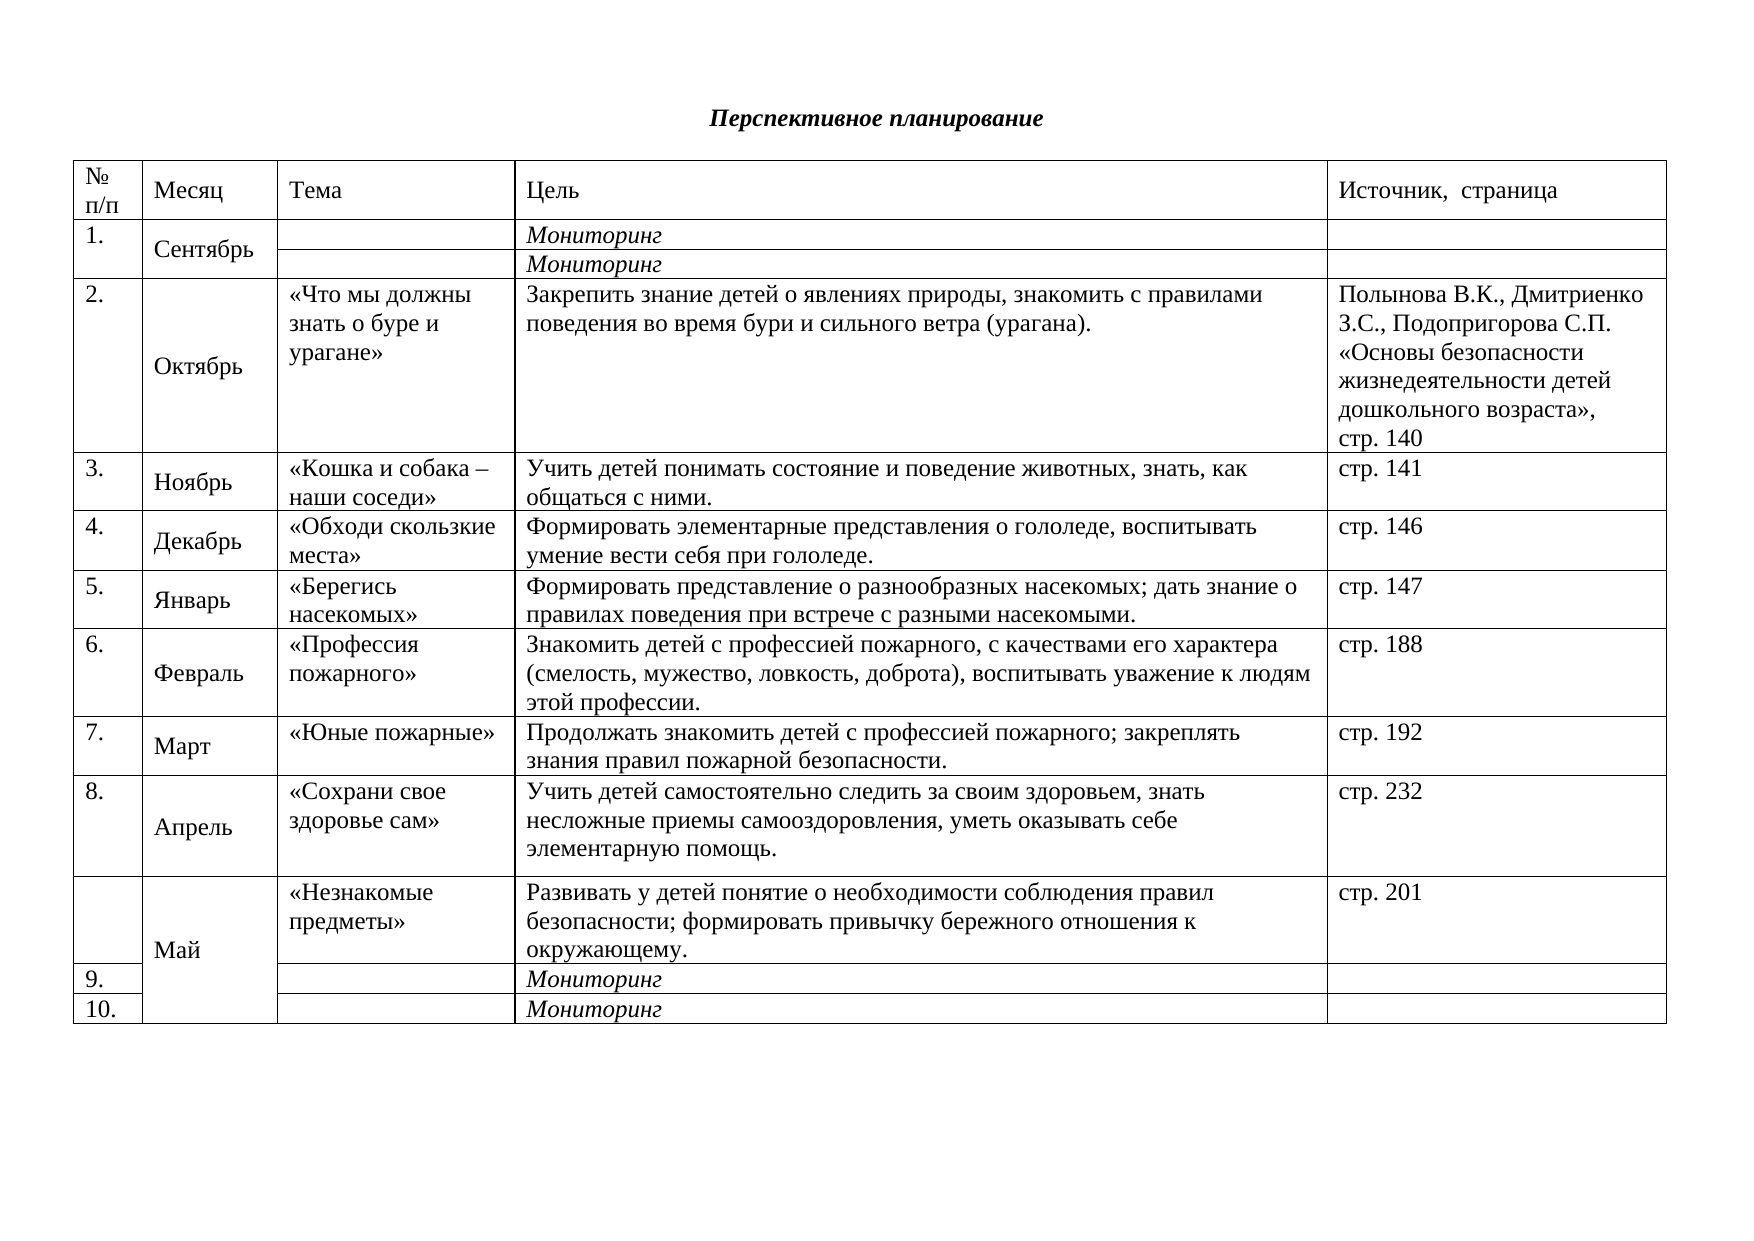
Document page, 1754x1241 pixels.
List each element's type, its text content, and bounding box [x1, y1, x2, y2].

table_cell 1. [74, 220, 142, 278]
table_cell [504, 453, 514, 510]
table_cell Формировать элементарные представления о гололеде, воспитывать умение вести себя при гололеде. [516, 511, 1327, 570]
table_cell Закрепить знание детей о явлениях природы, знакомить с правилами поведения во время бури и сильного ветра (урагана). [516, 279, 1327, 452]
table_cell Апрель [143, 776, 277, 876]
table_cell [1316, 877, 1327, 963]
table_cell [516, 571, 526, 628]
table_cell [1328, 994, 1338, 1023]
table_cell «Что мы должны знать о буре и урагане» [278, 279, 514, 452]
table_cell 8. [74, 776, 142, 876]
table_cell стр. 188 [1328, 629, 1666, 716]
table_header Источник, страница [1328, 161, 1666, 219]
table_cell стр. 146 [1328, 511, 1666, 570]
table_cell «Обходи скользкие места» [278, 511, 514, 570]
table_cell 4. [74, 511, 142, 570]
table_cell «Сохрани свое здоровье сам» [278, 776, 514, 876]
table_cell [1655, 250, 1666, 278]
table_header Цель [516, 161, 1327, 219]
table_cell [74, 877, 142, 963]
table_cell «Незнакомые предметы» [278, 877, 514, 963]
table_cell «Юные пожарные» [278, 717, 514, 775]
table_cell [504, 220, 514, 248]
table_cell [1328, 964, 1338, 993]
table_cell [504, 250, 514, 278]
table_cell Продолжать знакомить детей с профессией пожарного; закреплять знания правил пожарной безопасности. [516, 717, 1327, 775]
table_cell Май [143, 877, 277, 1023]
table_cell [1655, 220, 1666, 248]
table_cell «Профессия пожарного» [278, 629, 514, 716]
table_cell [278, 250, 289, 278]
table_cell 2. [74, 279, 142, 452]
table_cell Февраль [143, 629, 277, 716]
table_cell стр. 147 [1328, 571, 1666, 628]
table_cell [1328, 250, 1338, 278]
table_cell 5. [74, 571, 142, 628]
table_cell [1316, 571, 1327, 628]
table_cell [278, 964, 289, 993]
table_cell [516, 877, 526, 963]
table_cell Январь [143, 571, 277, 628]
table_cell [504, 994, 514, 1023]
table_cell стр. 201 [1328, 877, 1666, 963]
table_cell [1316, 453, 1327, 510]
table_cell Октябрь [143, 279, 277, 452]
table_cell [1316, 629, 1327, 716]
table_cell 7. [74, 717, 142, 775]
table_cell [504, 964, 514, 993]
table_cell стр. 141 [1328, 453, 1666, 510]
table_cell Декабрь [143, 511, 277, 570]
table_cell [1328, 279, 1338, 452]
table_header Тема [278, 161, 514, 219]
table_cell Ноябрь [143, 453, 277, 510]
table_cell 3. [74, 453, 142, 510]
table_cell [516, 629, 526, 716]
table_cell стр. 192 [1328, 717, 1666, 775]
table_cell [1655, 964, 1666, 993]
text Перспективное планирование [74, 103, 1679, 160]
table_cell Сентябрь [143, 220, 277, 278]
table_cell [1328, 220, 1338, 248]
table_cell 6. [74, 629, 142, 716]
table_cell [278, 220, 289, 248]
table_header Месяц [143, 161, 277, 219]
table_cell Март [143, 717, 277, 775]
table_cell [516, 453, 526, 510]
table_cell Учить детей самостоятельно следить за своим здоровьем, знать несложные приемы самооздоровления, уметь оказывать себе элементарную помощь. [516, 776, 1327, 876]
table_cell [278, 994, 289, 1023]
table_cell стр. 232 [1328, 776, 1666, 876]
table_cell [1655, 994, 1666, 1023]
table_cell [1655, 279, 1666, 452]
